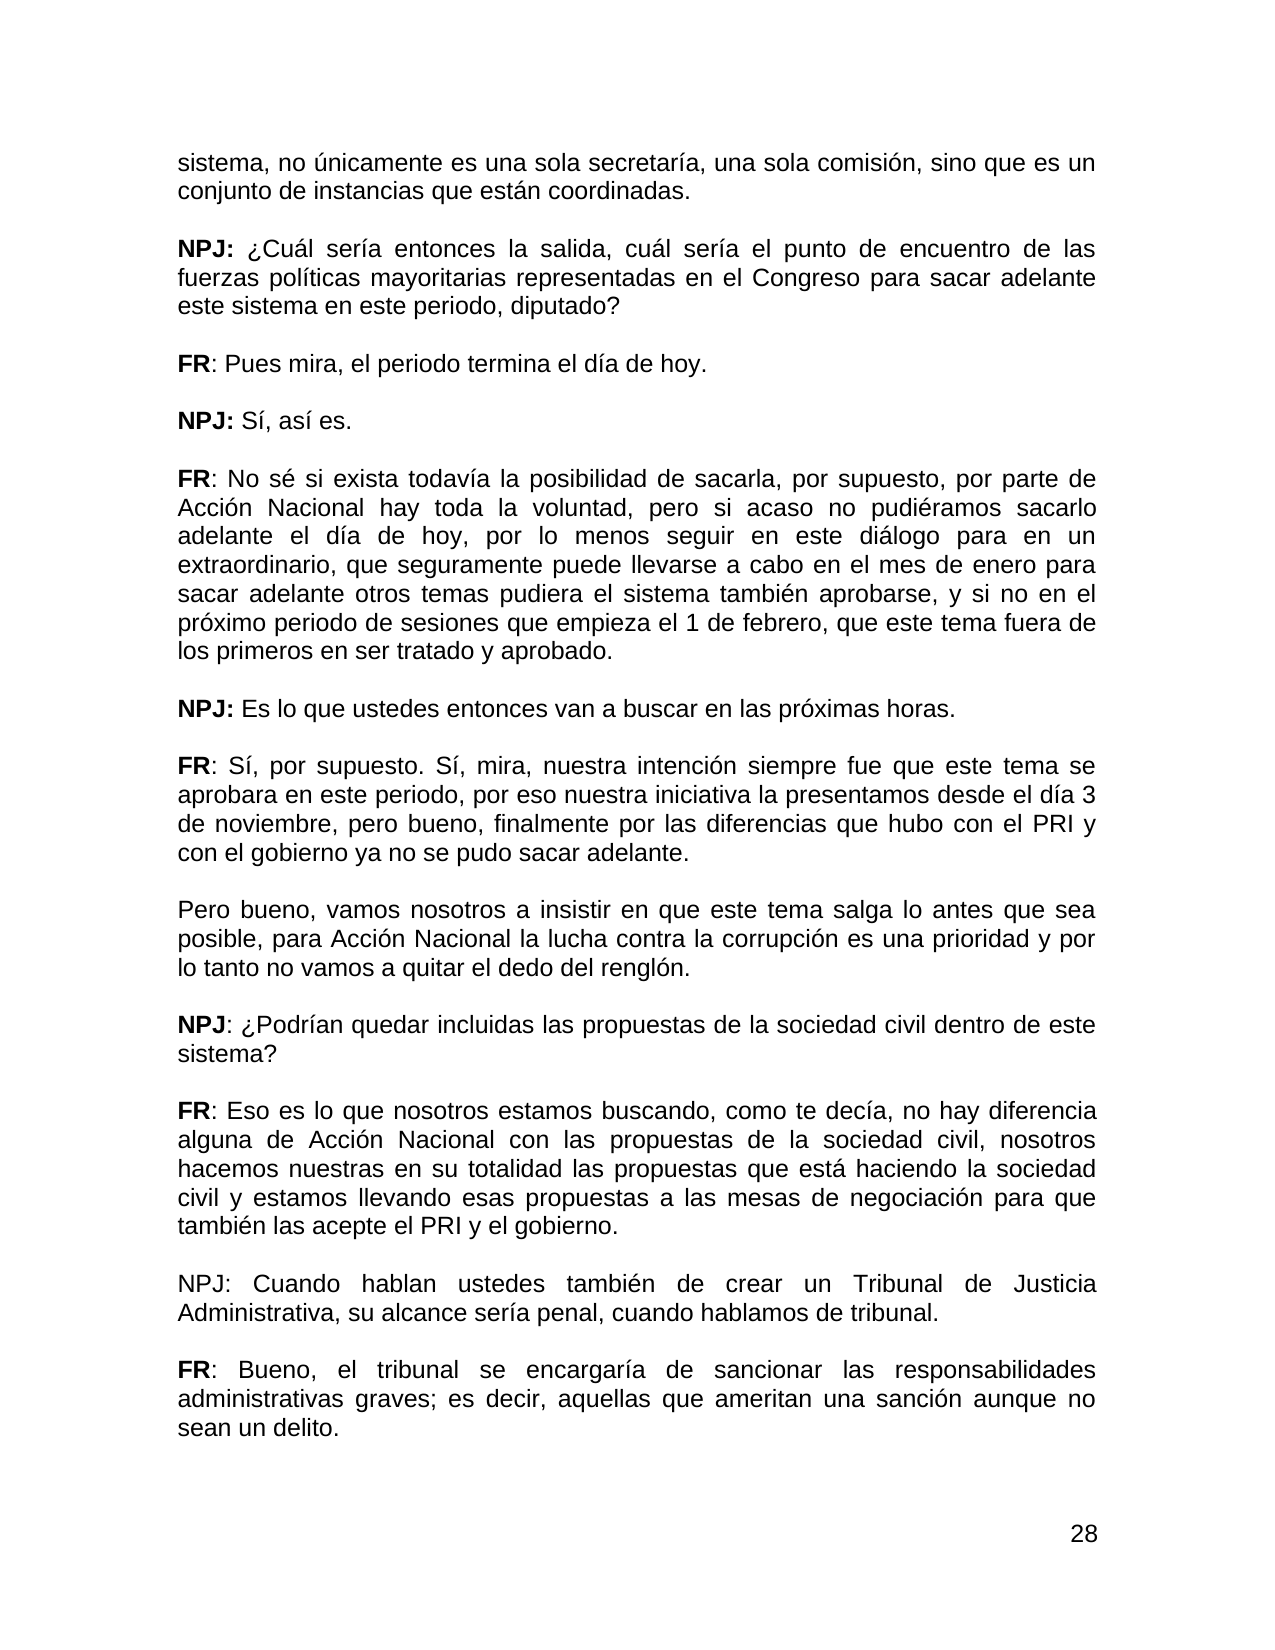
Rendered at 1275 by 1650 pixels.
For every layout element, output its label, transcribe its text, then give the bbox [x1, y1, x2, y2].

text FR: Sí, por supuesto. Sí, mira, nuestra intención siempre fue que este tema se aprobara en este periodo, por eso nuestra iniciativa la presentamos desde el día 3 de noviembre, pero bueno, finalmente por las diferencias que hubo con el PRI y con el gobierno ya no se pudo sacar adelante. [177, 751, 1098, 866]
text Pero bueno, vamos nosotros a insistir en que este tema salga lo antes que sea posible, para Acción Nacional la lucha contra la corrupción es una prioridad y por lo tanto no vamos a quitar el dedo del renglón. [177, 895, 1098, 981]
text NPJ: Es lo que ustedes entonces van a buscar en las próximas horas. [177, 694, 1098, 723]
text NPJ: ¿Cuál sería entonces la salida, cuál sería el punto de encuentro de las fuerzas políticas mayoritarias representadas en el Congreso para sacar adelante este sistema en este periodo, diputado? [177, 234, 1098, 320]
text NPJ: Cuando hablan ustedes también de crear un Tribunal de Justicia Administrativa, su alcance sería penal, cuando hablamos de tribunal. [177, 1269, 1098, 1326]
text NPJ: Sí, así es. [177, 406, 1098, 435]
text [177, 148, 1098, 205]
text FR: Bueno, el tribunal se encargaría de sancionar las responsabilidades administrativas graves; es decir, aquellas que ameritan una sanción aunque no sean un delito. [177, 1355, 1098, 1441]
text FR: No sé si exista todavía la posibilidad de sacarla, por supuesto, por parte de Acción Nacional hay toda la voluntad, pero si acaso no pudiéramos sacarlo adelante el día de hoy, por lo menos seguir en este diálogo para en un extraordinario, que seguramente puede llevarse a cabo en el mes de enero para sacar adelante otros temas pudiera el sistema también aprobarse, y si no en el próximo periodo de sesiones que empieza el 1 de febrero, que este tema fuera de los primeros en ser tratado y aprobado. [177, 464, 1098, 665]
text FR: Eso es lo que nosotros estamos buscando, como te decía, no hay diferencia alguna de Acción Nacional con las propuestas de la sociedad civil, nosotros hacemos nuestras en su totalidad las propuestas que está haciendo la sociedad civil y estamos llevando esas propuestas a las mesas de negociación para que también las acepte el PRI y el gobierno. [177, 1096, 1098, 1240]
text NPJ: ¿Podrían quedar incluidas las propuestas de la sociedad civil dentro de este sistema? [177, 1010, 1098, 1068]
text FR: Pues mira, el periodo termina el día de hoy. [177, 349, 1098, 378]
